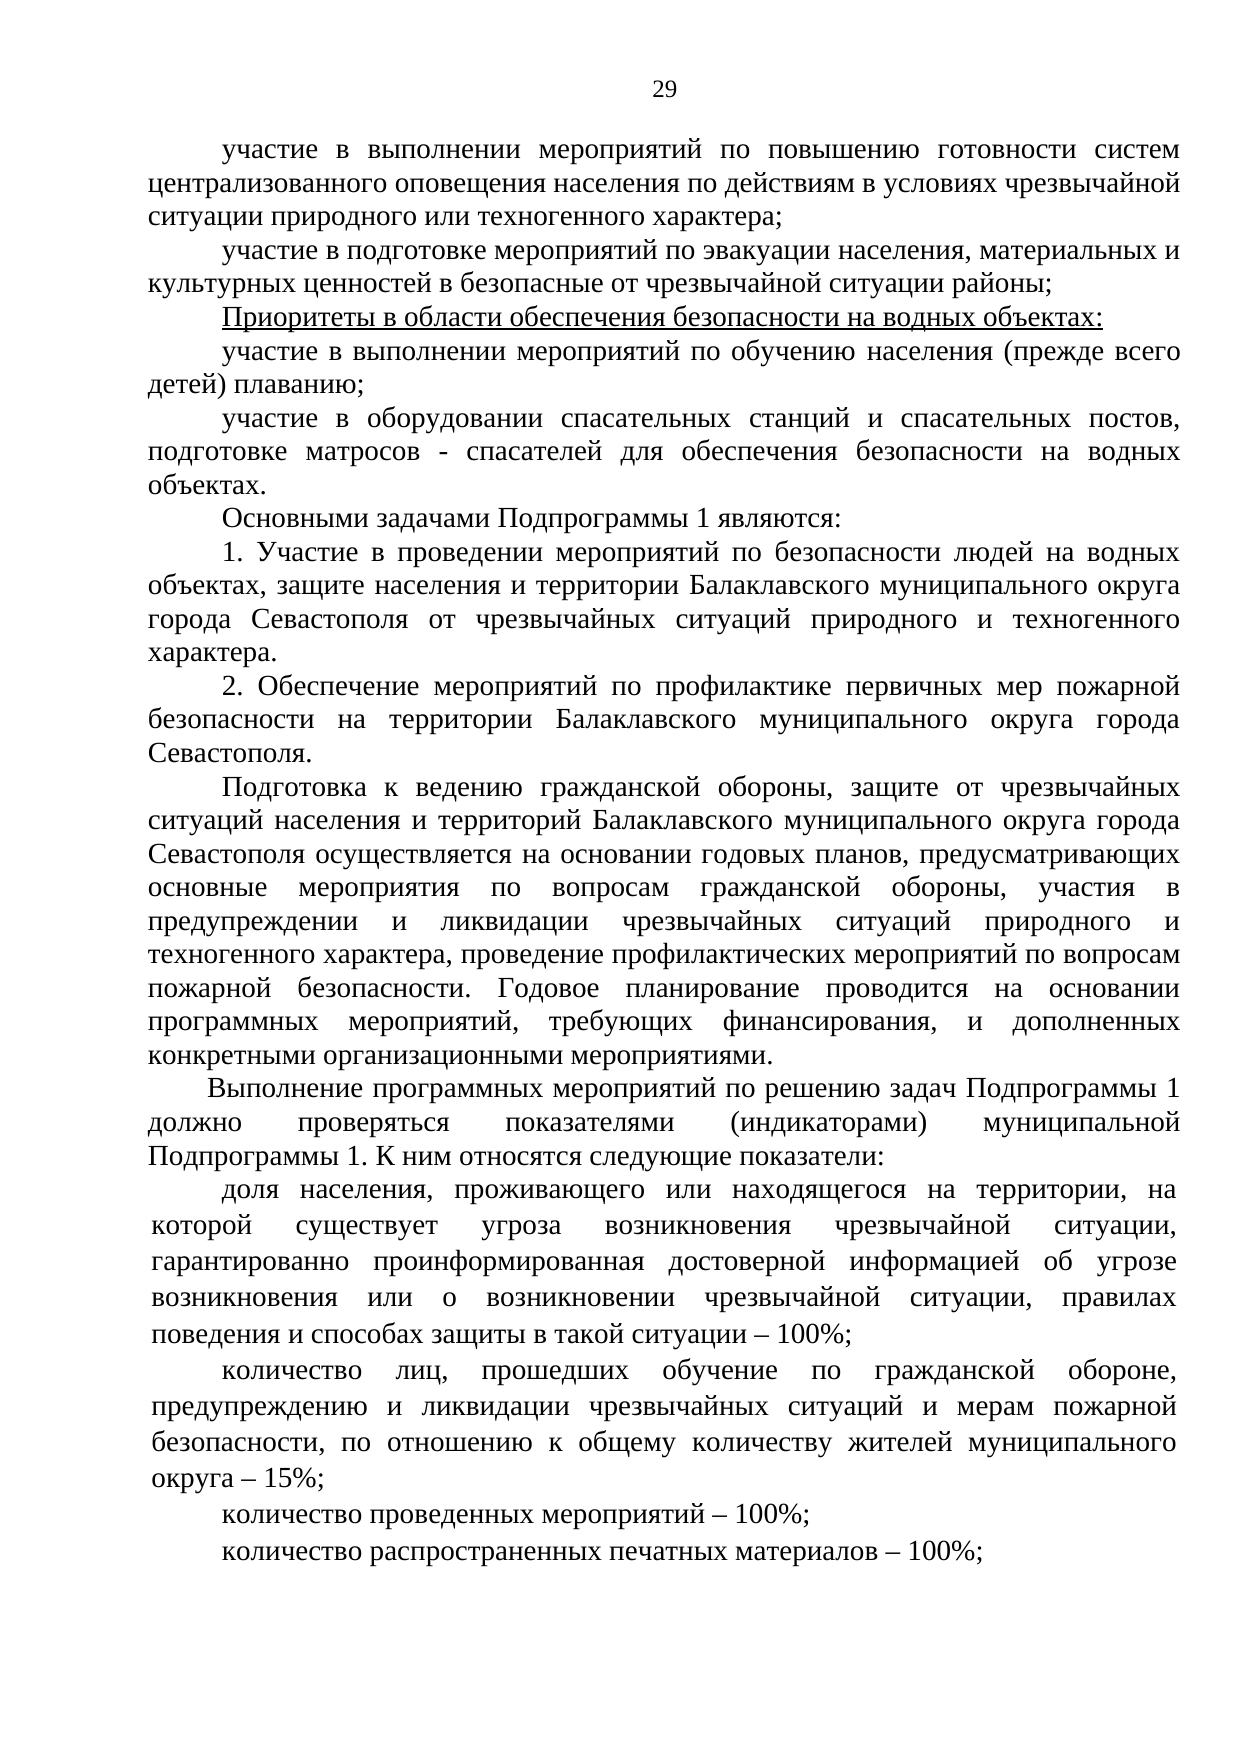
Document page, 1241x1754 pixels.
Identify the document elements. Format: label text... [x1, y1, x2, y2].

text Подготовка к ведению гражданской обороны, защите от чрезвычайных ситуаций населения и территорий Балаклавского муниципального округа города Севастополя осуществляется на основании годовых планов, предусматривающих основные мероприятия по вопросам гражданской обороны, участия в предупреждении и ликвидации чрезвычайных ситуаций природного и техногенного характера, проведение профилактических мероприятий по вопросам пожарной безопасности. Годовое планирование проводится на основании программных мероприятий, требующих финансирования, и дополненных конкретными организационными мероприятиями. [148, 769, 1181, 1071]
text количество распространенных печатных материалов – 100%; [151, 1533, 1178, 1566]
text количество лиц, прошедших обучение по гражданской обороне, предупреждению и ликвидации чрезвычайных ситуаций и мерам пожарной безопасности, по отношению к общему количеству жителей муниципального округа – 15%; [151, 1352, 1178, 1494]
text Приоритеты в области обеспечения безопасности на водных объектах: [148, 299, 1181, 333]
text 1. Участие в проведении мероприятий по безопасности людей на водных объектах, защите населения и территории Балаклавского муниципального округа города Севастополя от чрезвычайных ситуаций природного и техногенного характера. [148, 534, 1181, 668]
text участие в выполнении мероприятий по повышению готовности систем централизованного оповещения населения по действиям в условиях чрезвычайной ситуации природного или техногенного характера; [148, 131, 1181, 232]
text Выполнение программных мероприятий по решению задач Подпрограммы 1 должно проверяться показателями (индикаторами) муниципальной Подпрограммы 1. К ним относятся следующие показатели: [148, 1071, 1181, 1171]
text 2. Обеспечение мероприятий по профилактике первичных мер пожарной безопасности на территории Балаклавского муниципального округа города Севастополя. [148, 668, 1181, 769]
text Основными задачами Подпрограммы 1 являются: [148, 500, 1181, 534]
text участие в оборудовании спасательных станций и спасательных постов, подготовке матросов - спасателей для обеспечения безопасности на водных объектах. [148, 400, 1181, 500]
text доля населения, проживающего или находящегося на территории, на которой существует угроза возникновения чрезвычайной ситуации, гарантированно проинформированная достоверной информацией об угрозе возникновения или о возникновении чрезвычайной ситуации, правилах поведения и способах защиты в такой ситуации – 100%; [151, 1171, 1178, 1349]
text количество проведенных мероприятий – 100%; [151, 1496, 1178, 1530]
text участие в подготовке мероприятий по эвакуации населения, материальных и культурных ценностей в безопасные от чрезвычайной ситуации районы; [148, 232, 1181, 299]
text участие в выполнении мероприятий по обучению населения (прежде всего детей) плаванию; [148, 333, 1181, 400]
